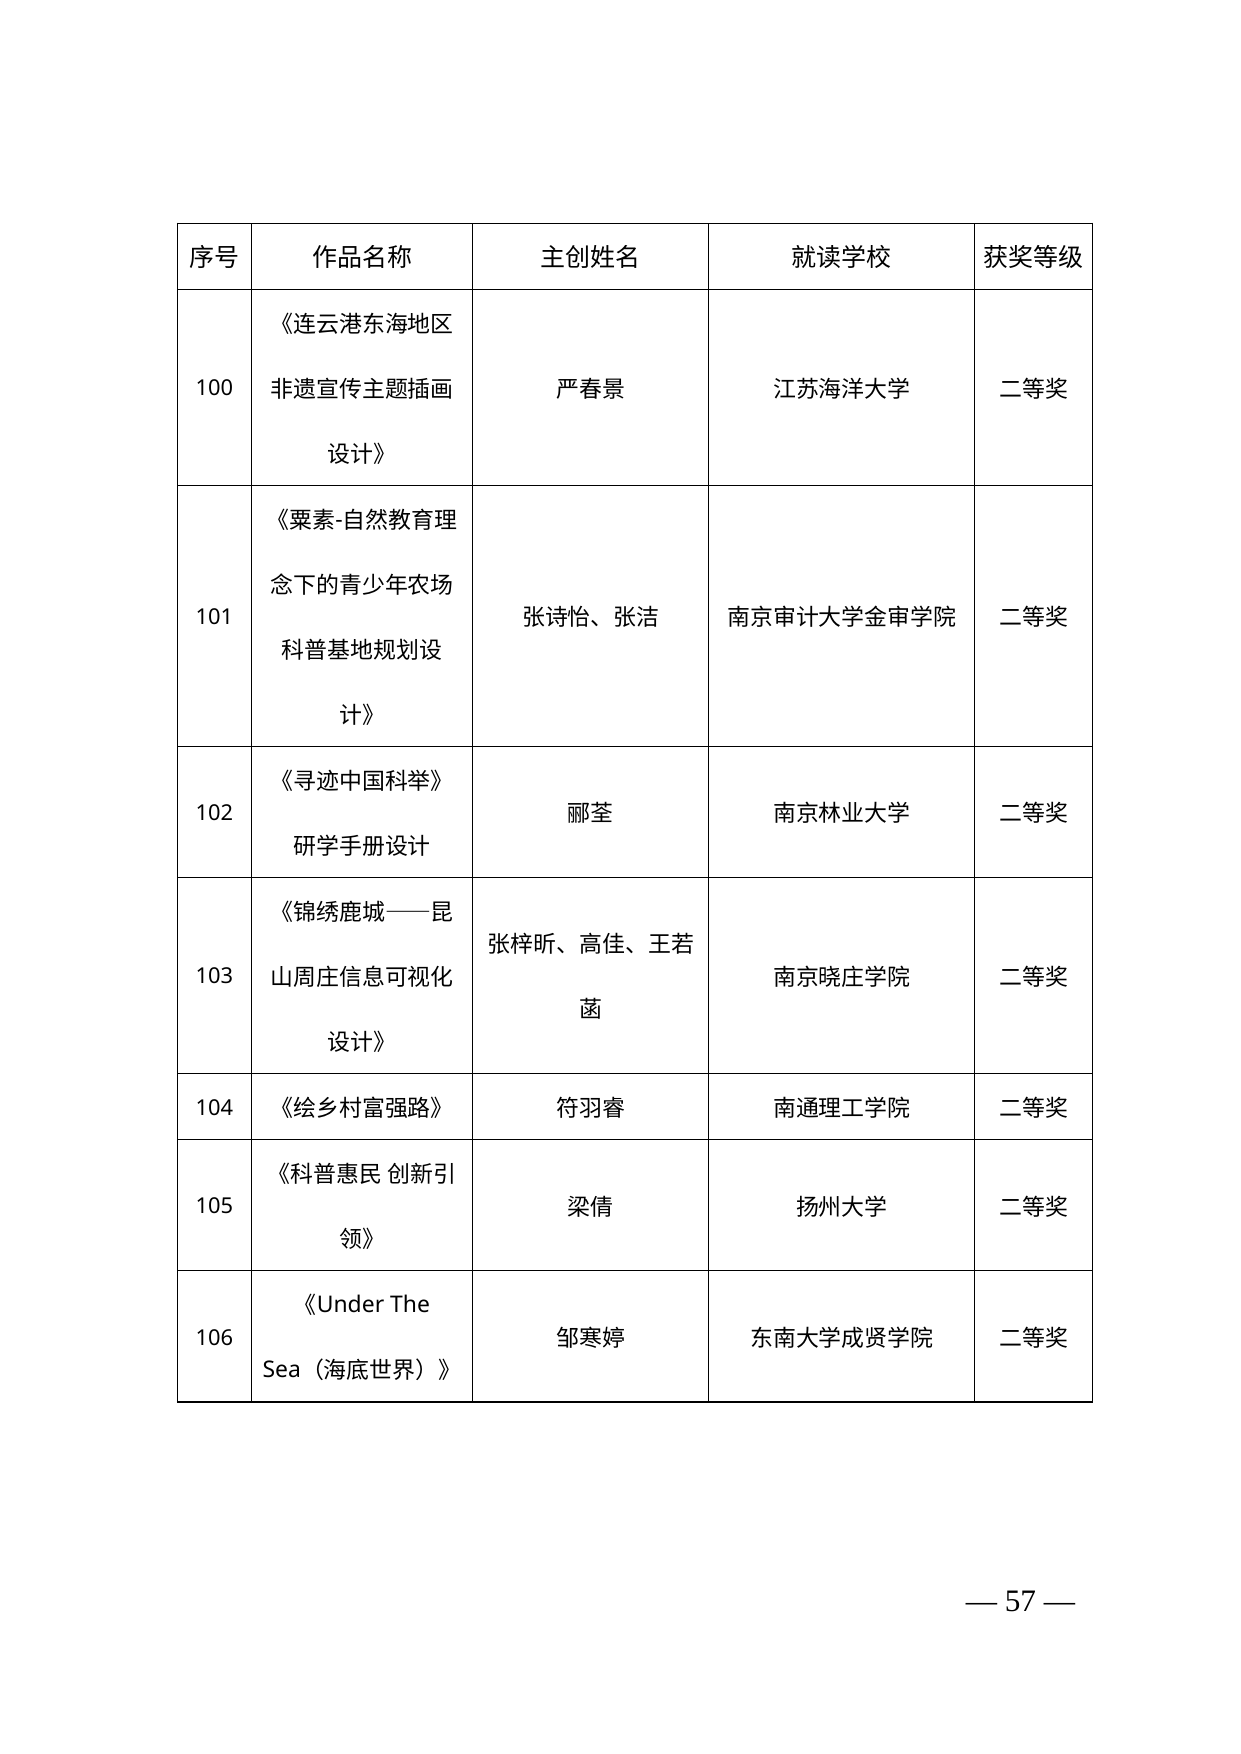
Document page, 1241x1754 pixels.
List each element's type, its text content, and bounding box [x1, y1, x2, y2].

table_cell 张梓昕、高佳、王若菡 [473, 878, 708, 1073]
table_cell 符羽睿 [473, 1074, 708, 1139]
table_cell 101 [178, 486, 251, 746]
table_cell 《Under The Sea（海底世界）》 [252, 1271, 472, 1401]
table_cell 《科普惠民 创新引领》 [252, 1140, 472, 1270]
table_cell 二等奖 [975, 486, 1092, 746]
table_cell 《寻迹中国科举》研学手册设计 [252, 747, 472, 877]
table_header 就读学校 [709, 224, 974, 288]
table_cell 邹寒婷 [473, 1271, 708, 1401]
table_cell 南京审计大学金审学院 [709, 486, 974, 746]
table_cell 二等奖 [975, 878, 1092, 1073]
table_cell 100 [178, 290, 251, 484]
table_cell 104 [178, 1074, 251, 1139]
table_cell 《连云港东海地区非遗宣传主题插画设计》 [252, 290, 472, 484]
table_cell 《锦绣鹿城——昆山周庄信息可视化设计》 [252, 878, 472, 1073]
table_cell 二等奖 [975, 1271, 1092, 1401]
table_cell 106 [178, 1271, 251, 1401]
table_cell 张诗怡、张洁 [473, 486, 708, 746]
table_cell 二等奖 [975, 1074, 1092, 1139]
table_cell 二等奖 [975, 1140, 1092, 1270]
table_cell 105 [178, 1140, 251, 1270]
table_cell 南通理工学院 [709, 1074, 974, 1139]
table_cell 103 [178, 878, 251, 1073]
table_header 主创姓名 [473, 224, 708, 288]
table_cell 二等奖 [975, 290, 1092, 484]
table_cell 梁倩 [473, 1140, 708, 1270]
table_cell 二等奖 [975, 747, 1092, 877]
table_cell 江苏海洋大学 [709, 290, 974, 484]
table_cell 南京林业大学 [709, 747, 974, 877]
table_header 作品名称 [252, 224, 472, 288]
table_cell 郦荃 [473, 747, 708, 877]
table_cell 扬州大学 [709, 1140, 974, 1270]
table_header 获奖等级 [975, 224, 1092, 288]
table_cell 《绘乡村富强路》 [252, 1074, 472, 1139]
table_cell 严春景 [473, 290, 708, 484]
table_cell 南京晓庄学院 [709, 878, 974, 1073]
table_cell 102 [178, 747, 251, 877]
table_cell 《粟素-自然教育理念下的青少年农场科普基地规划设计》 [252, 486, 472, 746]
table_cell 东南大学成贤学院 [709, 1271, 974, 1401]
table_header 序号 [178, 224, 251, 288]
